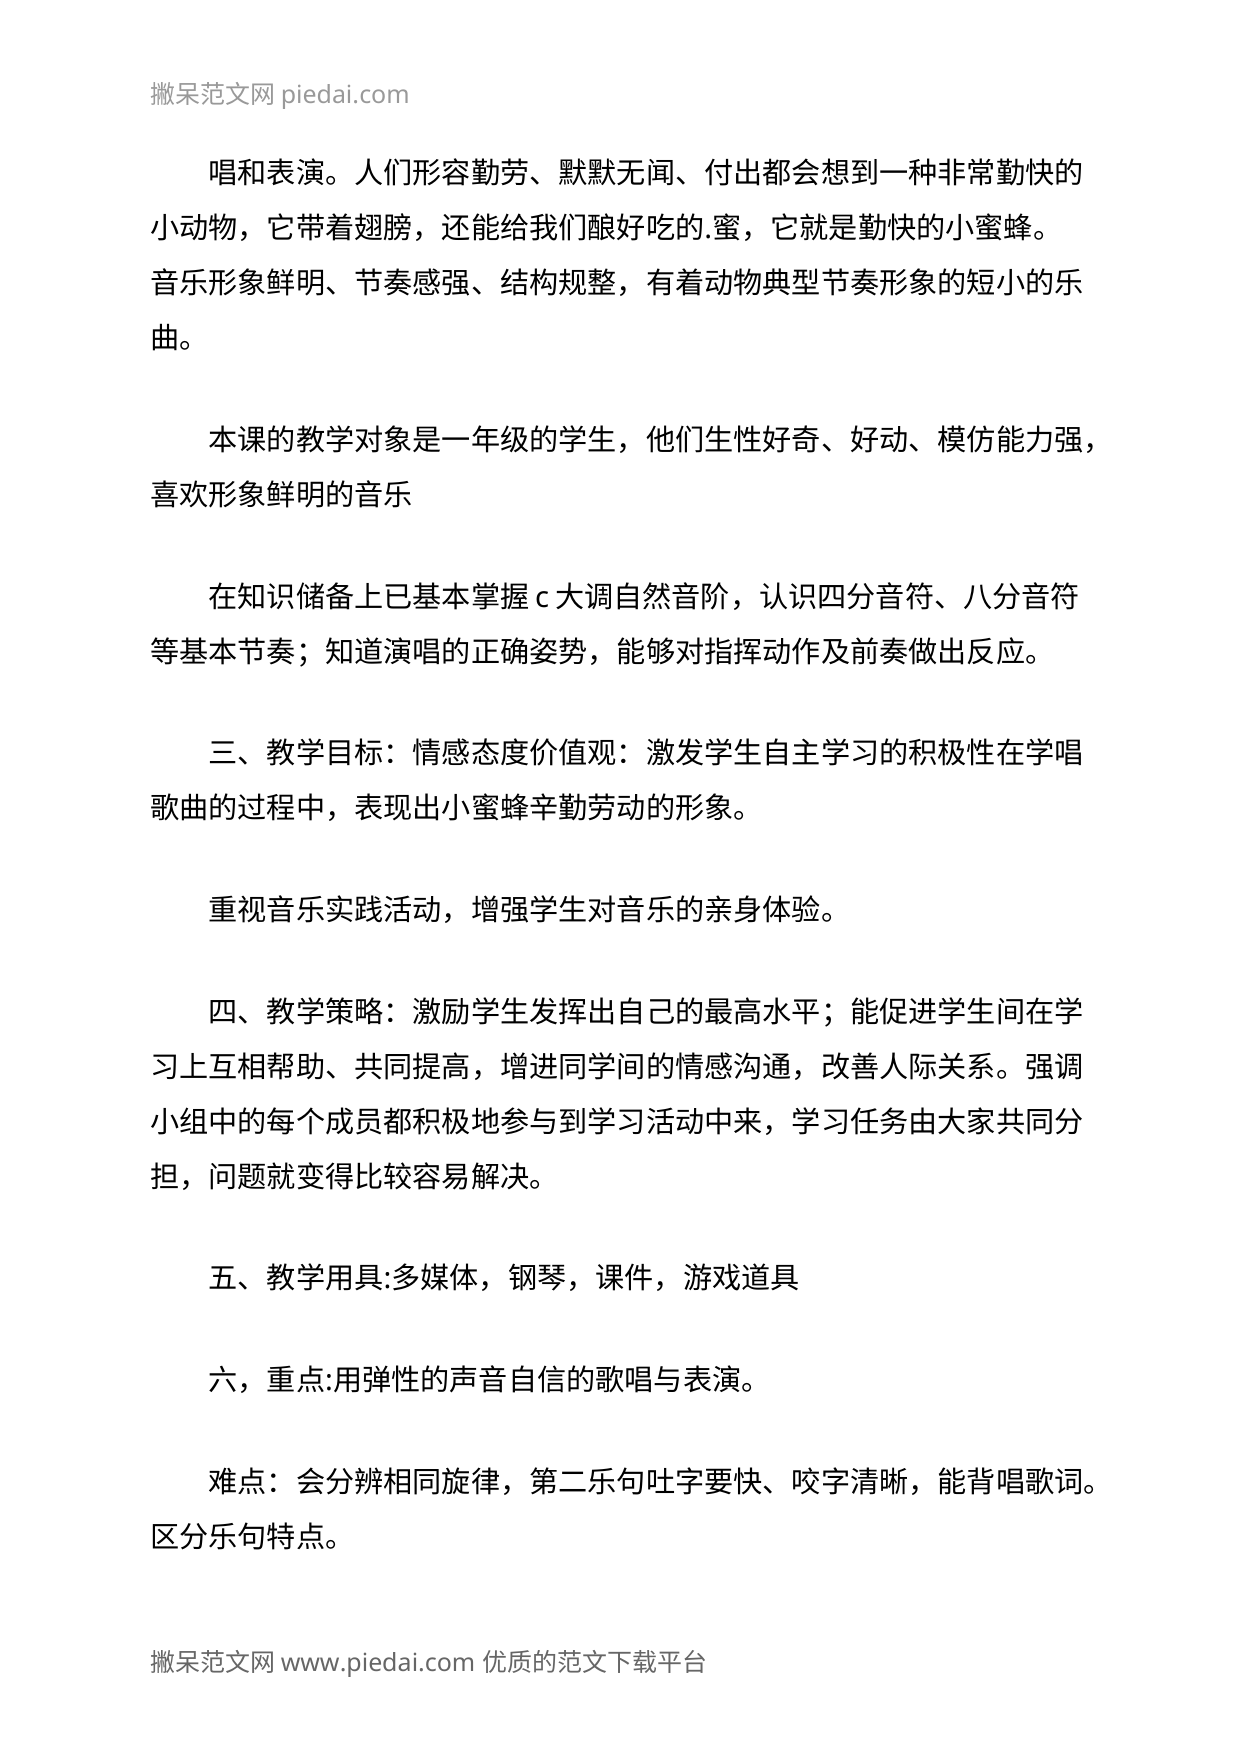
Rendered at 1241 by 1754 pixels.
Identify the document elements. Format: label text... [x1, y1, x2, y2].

text 六，重点:用弹性的声音自信的歌唱与表演。 [150, 1357, 1090, 1399]
text 本课的教学对象是一年级的学生，他们生性好奇、好动、模仿能力强，喜欢形象鲜明的音乐 [150, 417, 1090, 514]
text 三、教学目标：情感态度价值观：激发学生自主学习的积极性在学唱歌曲的过程中，表现出小蜜蜂辛勤劳动的形象。 [150, 730, 1090, 827]
text 五、教学用具:多媒体，钢琴，课件，游戏道具 [150, 1255, 1090, 1297]
text 四、教学策略：激励学生发挥出自己的最高水平；能促进学生间在学习上互相帮助、共同提高，增进同学间的情感沟通，改善人际关系。强调小组中的每个成员都积极地参与到学习活动中来，学习任务由大家共同分担，问题就变得比较容易解决。 [150, 988, 1090, 1195]
text 唱和表演。人们形容勤劳、默默无闻、付出都会想到一种非常勤快的小动物，它带着翅膀，还能给我们酿好吃的.蜜，它就是勤快的小蜜蜂。音乐形象鲜明、节奏感强、结构规整，有着动物典型节奏形象的短小的乐曲。 [150, 150, 1090, 357]
text 重视音乐实践活动，增强学生对音乐的亲身体验。 [150, 887, 1090, 929]
text 难点：会分辨相同旋律，第二乐句吐字要快、咬字清晰，能背唱歌词。区分乐句特点。 [150, 1459, 1090, 1556]
text 在知识储备上已基本掌握c大调自然音阶，认识四分音符、八分音符等基本节奏；知道演唱的正确姿势，能够对指挥动作及前奏做出反应。 [150, 573, 1090, 671]
